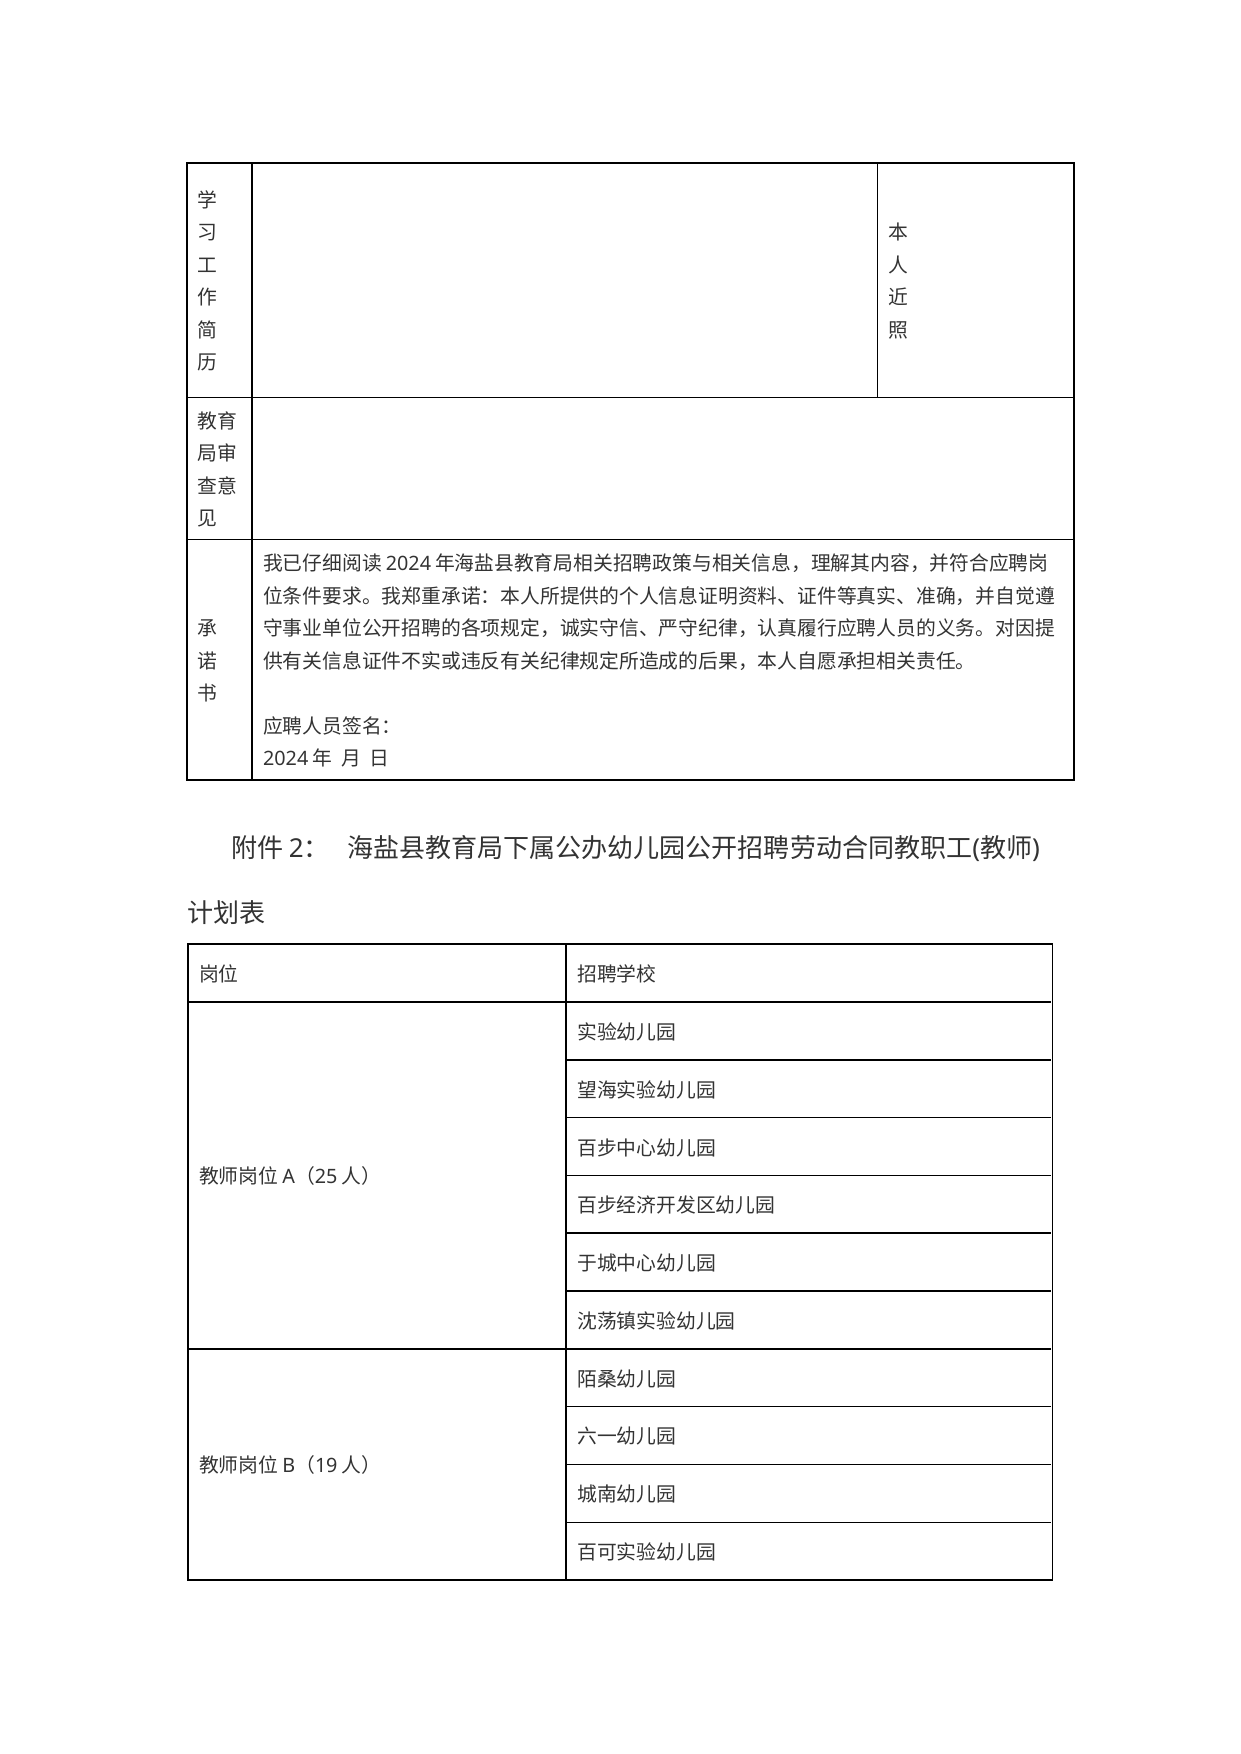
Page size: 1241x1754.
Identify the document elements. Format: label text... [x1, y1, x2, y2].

table_cell [253, 398, 1073, 538]
table_cell 我已仔细阅读2024年海盐县教育局相关招聘政策与相关信息，理解其内容，并符合应聘岗位条件要求。我郑重承诺：本人所提供的个人信息证明资料、证件等真实、准确，并自觉遵守事业单位公开招聘的各项规定，诚实守信、严守纪律，认真履行应聘人员的义务。对因提供有关信息证件不实或违反有关纪律规定所造成的后果，本人自愿承担相关责任。 应聘人员签名： 2024年 月 日 [253, 540, 1073, 779]
table_cell 百步经济开发区幼儿园 [567, 1175, 1052, 1232]
table_cell 教育局审查意见 [188, 398, 251, 538]
text 附件2： 海盐县教育局下属公办幼儿园公开招聘劳动合同教职工(教师)计划表 [187, 813, 1053, 943]
table_cell 教师岗位B（19人） [189, 1350, 565, 1579]
table_header 招聘学校 [567, 945, 1052, 1001]
table_cell 城南幼儿园 [567, 1464, 1052, 1521]
table_cell 沈荡镇实验幼儿园 [567, 1290, 1052, 1348]
table_cell 实验幼儿园 [567, 1001, 1052, 1059]
table_cell 六一幼儿园 [567, 1406, 1052, 1463]
table_header 岗位 [189, 945, 565, 1001]
table_cell 承 诺 书 [188, 540, 251, 779]
table_cell 本 人 近 照 [878, 164, 1073, 396]
table_cell 教师岗位A（25人） [189, 1003, 565, 1348]
table_cell 于城中心幼儿园 [567, 1232, 1052, 1290]
table_cell 百步中心幼儿园 [567, 1117, 1052, 1174]
table_cell 陌桑幼儿园 [567, 1348, 1052, 1406]
table_cell [253, 164, 877, 396]
table_cell 学 习 工 作 简 历 [188, 164, 251, 396]
table_cell 望海实验幼儿园 [567, 1059, 1052, 1117]
table_cell 百可实验幼儿园 [567, 1521, 1052, 1579]
